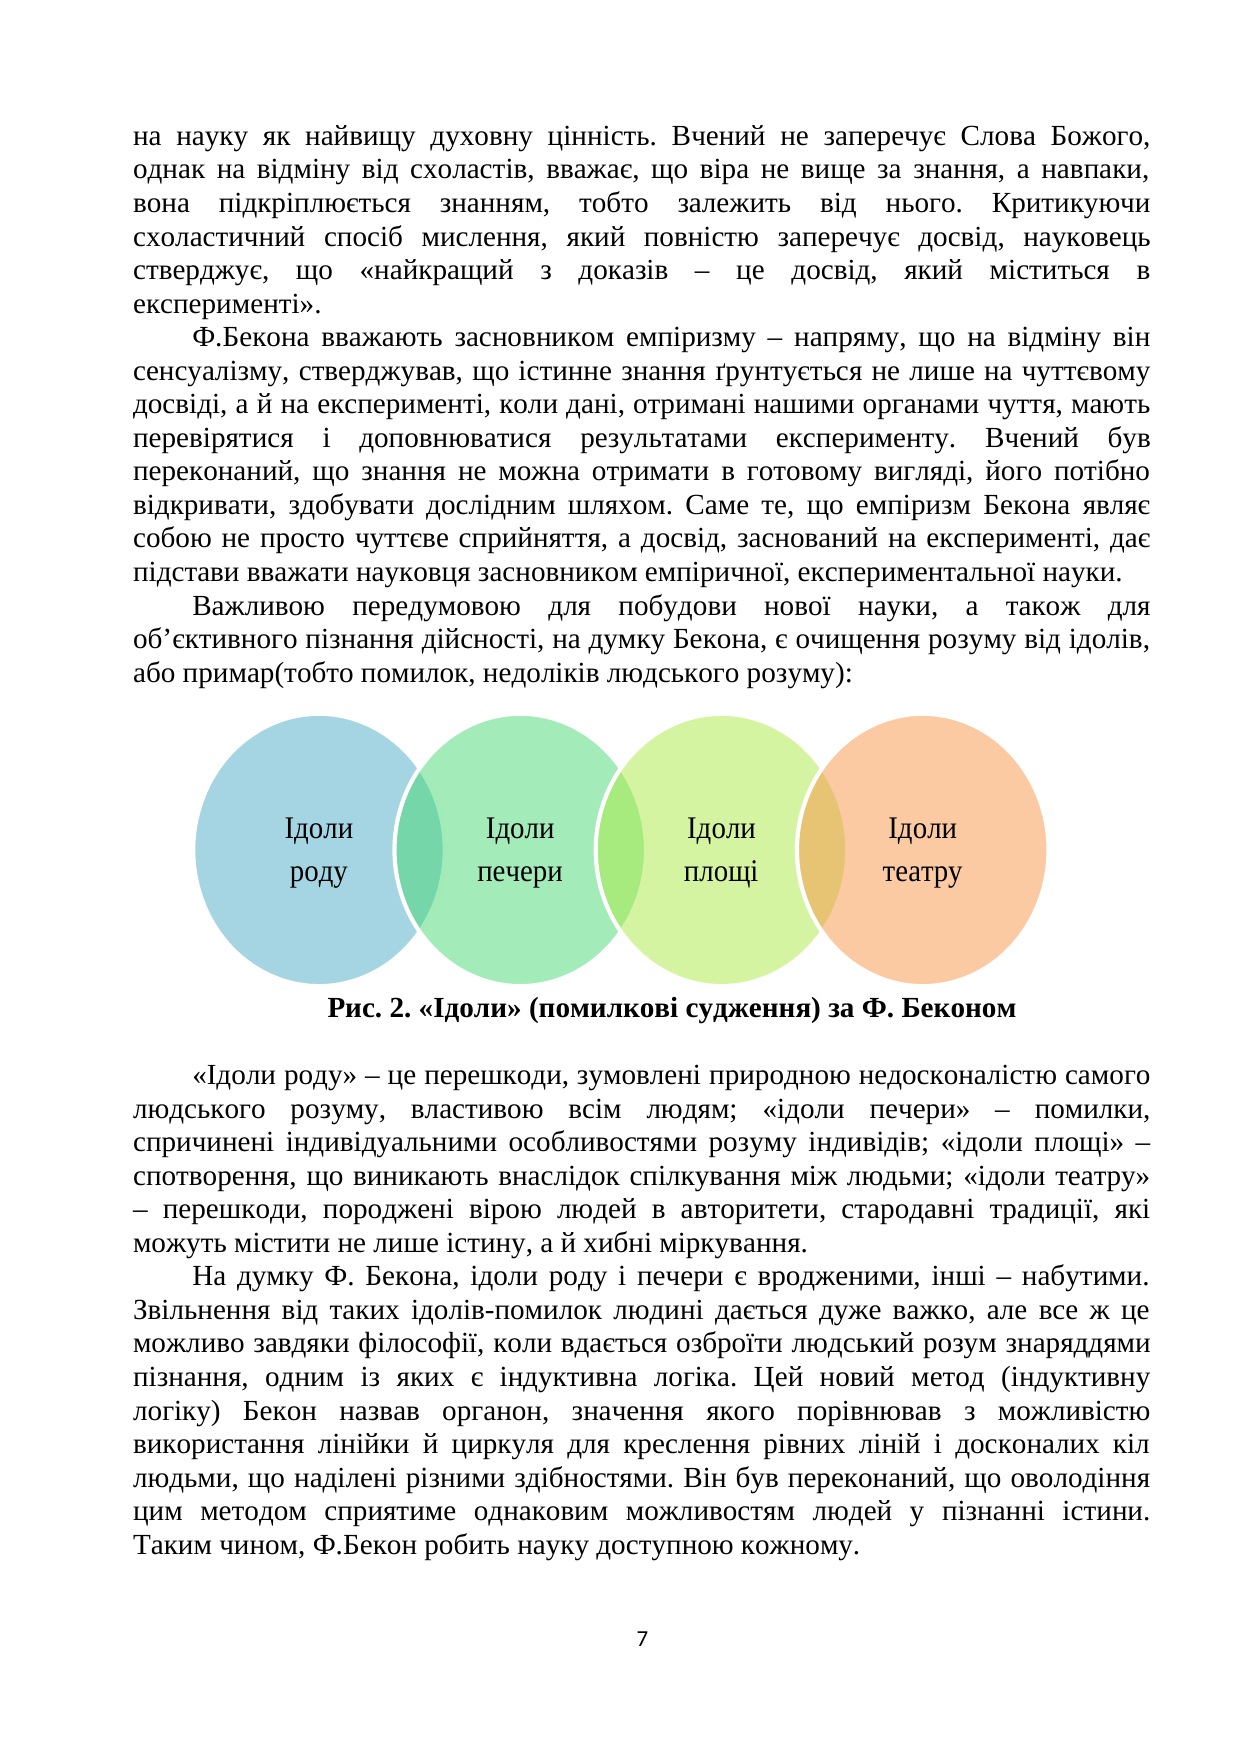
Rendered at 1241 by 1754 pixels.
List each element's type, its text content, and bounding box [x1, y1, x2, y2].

text Рис. 2. «Ідоли» (помилкові судження) за Ф. Беконом [133, 990, 1152, 1024]
text Ф.Бекона вважають засновником емпіризму – напряму, що на відміну він сенсуалізму, стверджував, що істинне знання ґрунтується не лише на чуттєвому досвіді, а й на експерименті, коли дані, отримані нашими органами чуття, мають перевірятися і доповнюватися результатами експерименту. Вчений був переконаний, що знання не можна отримати в готовому вигляді, його потібно відкривати, здобувати дослідним шляхом. Саме те, що емпіризм Бекона являє собою не просто чуттєве сприйняття, а досвід, заснований на експерименті, дає підстави вважати науковця засновником емпіричної, експериментальної науки. [133, 319, 1152, 588]
text Важливою передумовою для побудови нової науки, а також для об’єктивного пізнання дійсності, на думку Бекона, є очищення розуму від ідолів, або примар(тобто помилок, недоліків людського розуму): [133, 588, 1152, 688]
text На думку Ф. Бекона, ідоли роду і печери є вродженими, інші – набутими. Звільнення від таких ідолів-помилок людині дається дуже важко, але все ж це можливо завдяки філософії, коли вдається озброїти людський розум знаряддями пізнання, одним із яких є індуктивна логіка. Цей новий метод (індуктивну логіку) Бекон назвав органон, значення якого порівнював з можливістю використання лінійки й циркуля для креслення рівних ліній і досконалих кіл людьми, що наділені різними здібностями. Він був переконаний, що оволодіння цим методом сприятиме однаковим можливостям людей у пізнанні істини. Таким чином, Ф.Бекон робить науку доступною кожному. [133, 1258, 1152, 1560]
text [133, 118, 1152, 319]
text «Ідоли роду» – це перешкоди, зумовлені природною недосконалістю самого людського розуму, властивою всім людям; «ідоли печери» – помилки, спричинені індивідуальними особливостями розуму індивідів; «ідоли площі» – спотворення, що виникають внаслідок спілкування між людьми; «ідоли театру» – перешкоди, породжені вірою людей в авторитети, стародавні традиції, які можуть містити не лише істину, а й хибні міркування. [133, 1057, 1152, 1258]
